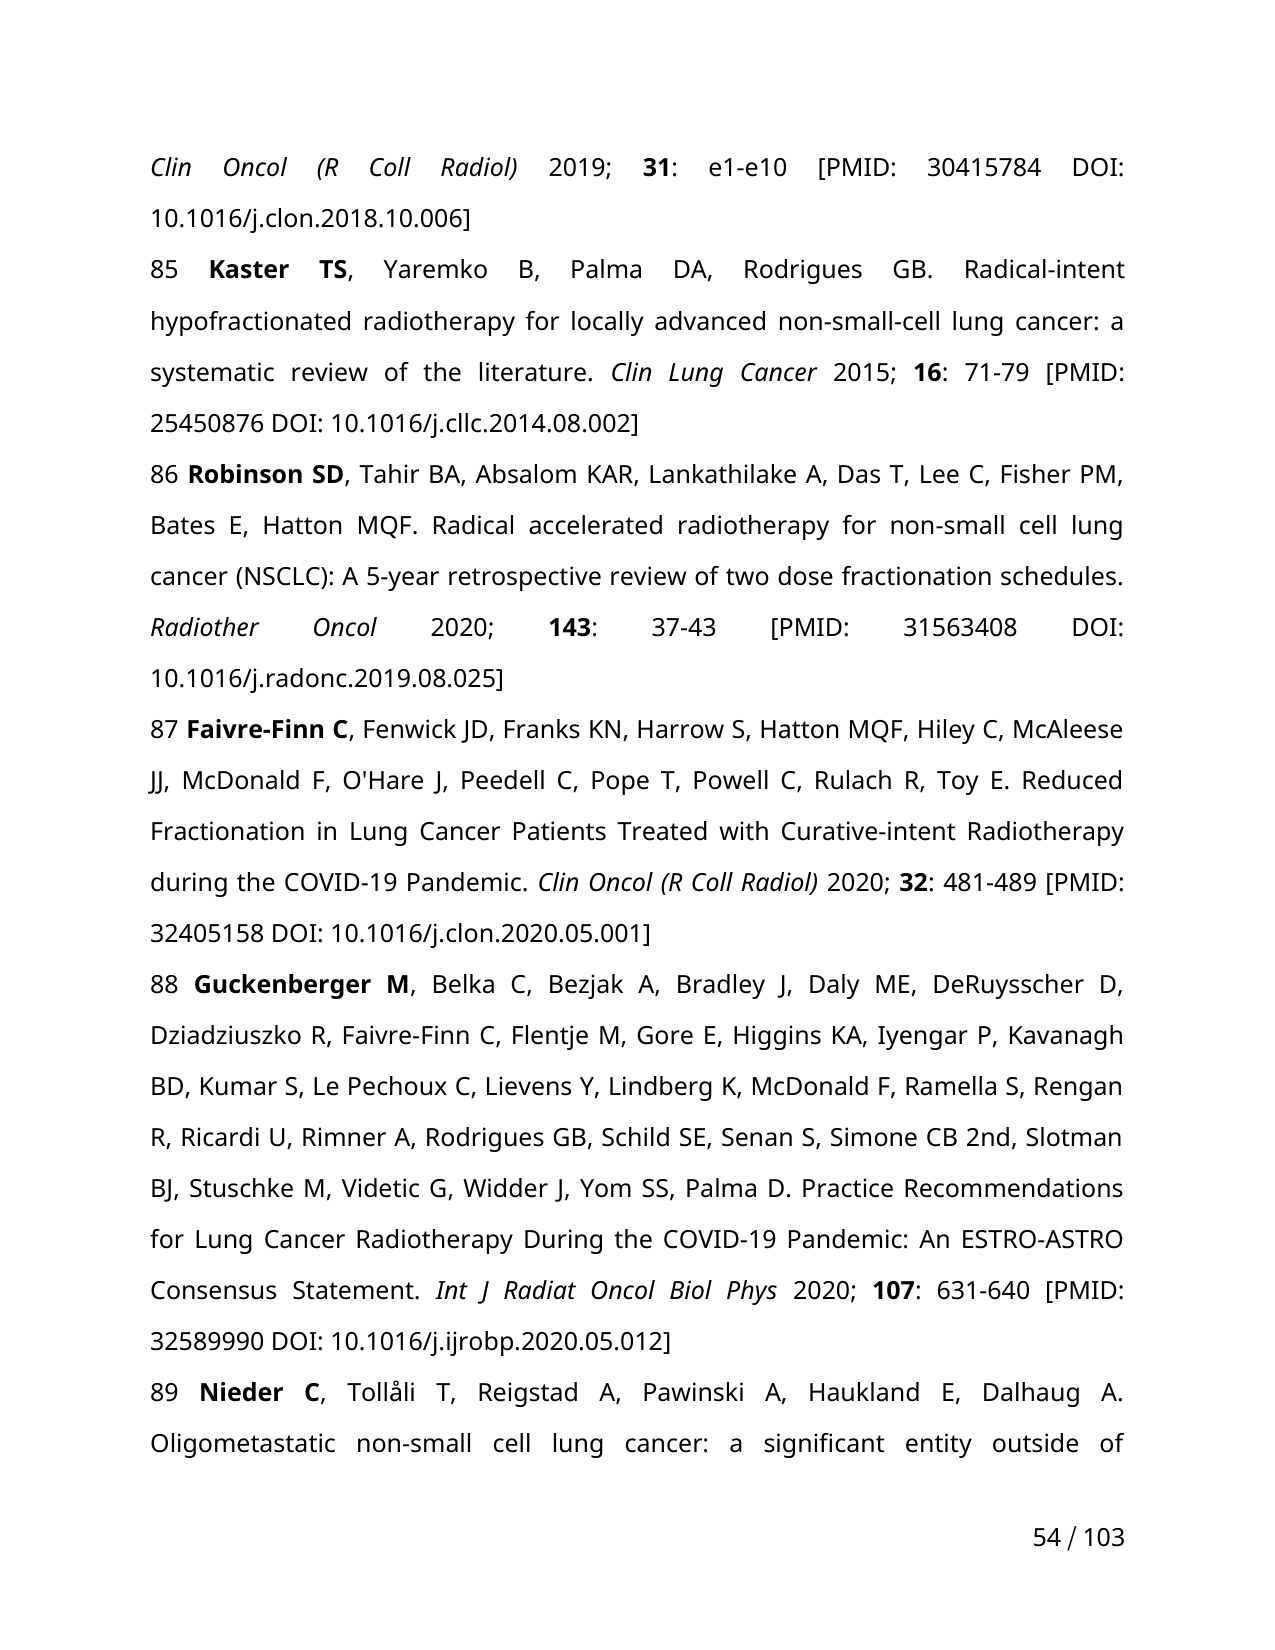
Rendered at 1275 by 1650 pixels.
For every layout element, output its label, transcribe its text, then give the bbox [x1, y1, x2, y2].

text 86 Robinson SD, Tahir BA, Absalom KAR, Lankathilake A, Das T, Lee C, Fisher PM, Bates E, Hatton MQF. Radical accelerated radiotherapy for non-small cell lung cancer (NSCLC): A 5-year retrospective review of two dose fractionation schedules. Radiother Oncol 2020; 143: 37-43 [PMID: 31563408 DOI: 10.1016/j.radonc.2019.08.025] [150, 456, 1125, 694]
text 85 Kaster TS, Yaremko B, Palma DA, Rodrigues GB. Radical-intent hypofractionated radiotherapy for locally advanced non-small-cell lung cancer: a systematic review of the literature. Clin Lung Cancer 2015; 16: 71-79 [PMID: 25450876 DOI: 10.1016/j.cllc.2014.08.002] [150, 252, 1125, 439]
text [150, 1375, 1125, 1460]
text 87 Faivre-Finn C, Fenwick JD, Franks KN, Harrow S, Hatton MQF, Hiley C, McAleese JJ, McDonald F, O'Hare J, Peedell C, Pope T, Powell C, Rulach R, Toy E. Reduced Fractionation in Lung Cancer Patients Treated with Curative-intent Radiotherapy during the COVID-19 Pandemic. Clin Oncol (R Coll Radiol) 2020; 32: 481-489 [PMID: 32405158 DOI: 10.1016/j.clon.2020.05.001] [150, 711, 1125, 950]
text 88 Guckenberger M, Belka C, Bezjak A, Bradley J, Daly ME, DeRuysscher D, Dziadziuszko R, Faivre-Finn C, Flentje M, Gore E, Higgins KA, Iyengar P, Kavanagh BD, Kumar S, Le Pechoux C, Lievens Y, Lindberg K, McDonald F, Ramella S, Rengan R, Ricardi U, Rimner A, Rodrigues GB, Schild SE, Senan S, Simone CB 2nd, Slotman BJ, Stuschke M, Videtic G, Widder J, Yom SS, Palma D. Practice Recommendations for Lung Cancer Radiotherapy During the COVID-19 Pandemic: An ESTRO-ASTRO Consensus Statement. Int J Radiat Oncol Biol Phys 2020; 107: 631-640 [PMID: 32589990 DOI: 10.1016/j.ijrobp.2020.05.012] [150, 967, 1125, 1358]
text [150, 150, 1125, 235]
